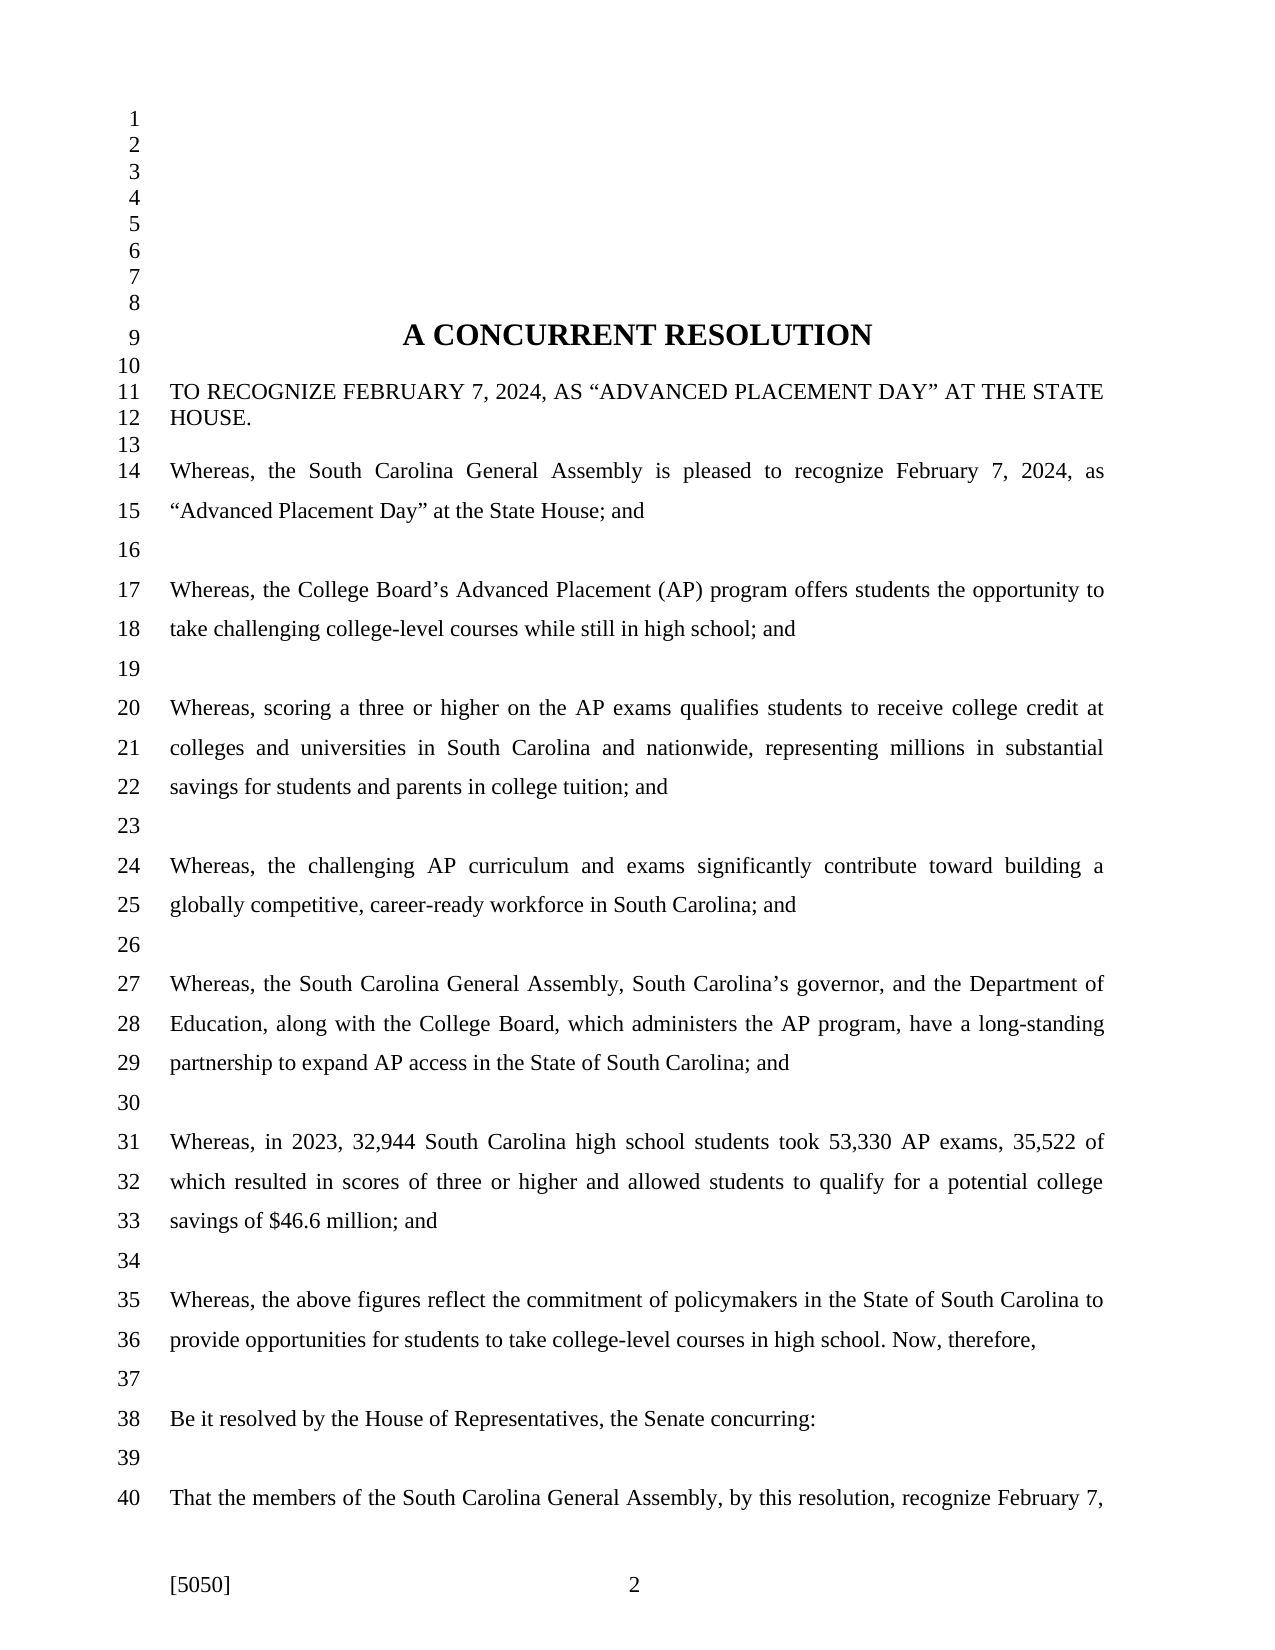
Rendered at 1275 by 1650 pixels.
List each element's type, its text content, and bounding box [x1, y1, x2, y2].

text Be it resolved by the House of Representatives, the Senate concurring: [169, 1405, 1106, 1431]
text Whereas, the South Carolina General Assembly is pleased to recognize February 7, 2024, as “Advanced Placement Day” at the State House; and [169, 457, 1106, 523]
text A concurrent RESOLUTION [169, 316, 1106, 352]
text Whereas, the College Board’s Advanced Placement (AP) program offers students the opportunity to take challenging college-level courses while still in high school; and [169, 576, 1106, 641]
text Whereas, the South Carolina General Assembly, South Carolina’s governor, and the Department of Education, along with the College Board, which administers the AP program, have a long-standing partnership to expand AP access in the State of South Carolina; and [169, 970, 1106, 1076]
text Whereas, the above figures reflect the commitment of policymakers in the State of South Carolina to provide opportunities for students to take college-level courses in high school. Now, therefore, [169, 1286, 1106, 1352]
text Whereas, the challenging AP curriculum and exams significantly contribute toward building a globally competitive, career-ready workforce in South Carolina; and [169, 852, 1106, 918]
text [169, 1484, 1106, 1510]
text Whereas, in 2023, 32,944 South Carolina high school students took 53,330 AP exams, 35,522 of which resulted in scores of three or higher and allowed students to qualify for a potential college savings of $46.6 million; and [169, 1128, 1106, 1234]
text Whereas, scoring a three or higher on the AP exams qualifies students to receive college credit at colleges and universities in South Carolina and nationwide, representing millions in substantial savings for students and parents in college tuition; and [169, 694, 1106, 799]
